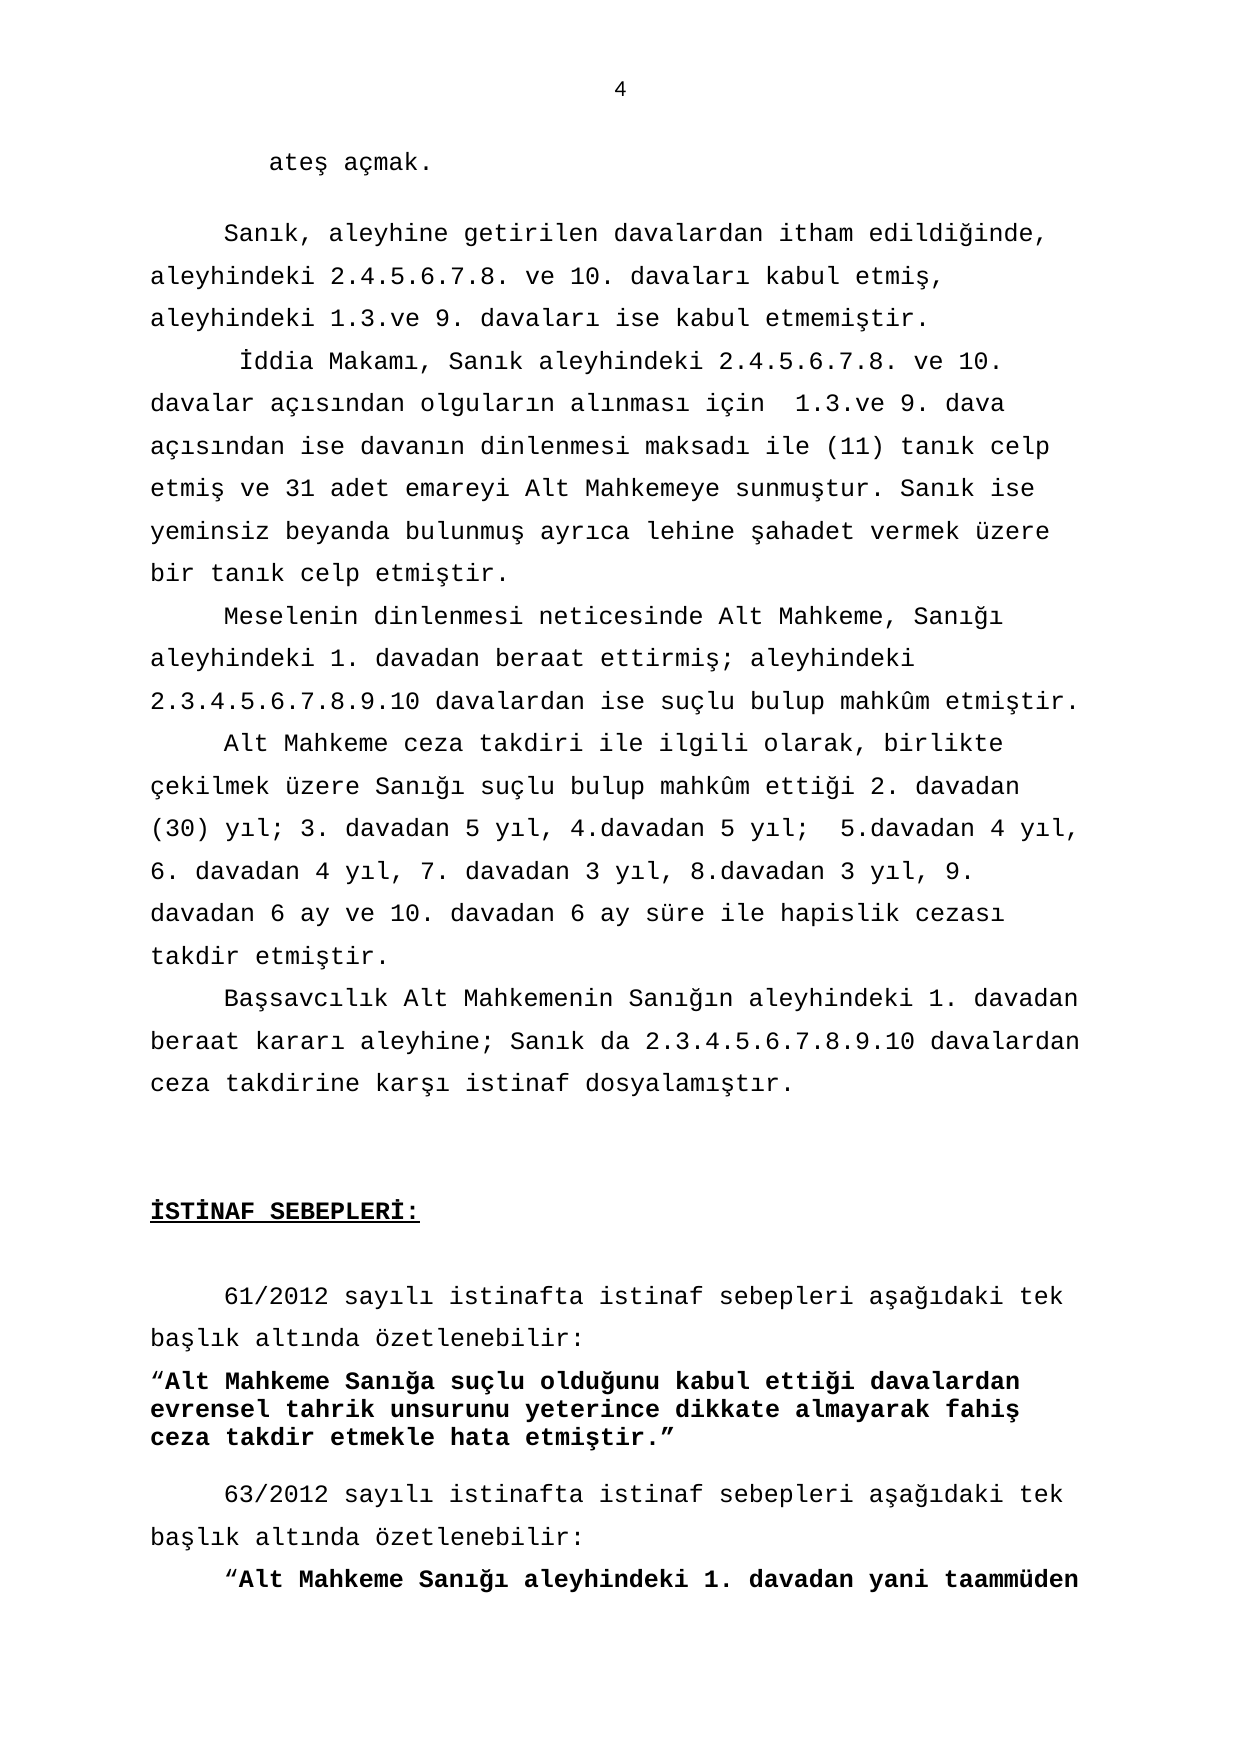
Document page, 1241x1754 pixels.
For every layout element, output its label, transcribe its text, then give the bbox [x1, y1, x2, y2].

text İSTİNAF SEBEPLERİ: [150, 1198, 1090, 1227]
text Başsavcılık Alt Mahkemenin Sanığın aleyhindeki 1. davadan beraat kararı aleyhine; Sanık da 2.3.4.5.6.7.8.9.10 davalardan ceza takdirine karşı istinaf dosyalamıştır. [150, 986, 1090, 1099]
text “Alt Mahkeme Sanığa suçlu olduğunu kabul ettiği davalardan evrensel tahrik unsurunu yeterince dikkate almayarak fahiş ceza takdir etmekle hata etmiştir.” [150, 1368, 1090, 1453]
text Alt Mahkeme ceza takdiri ile ilgili olarak, birlikte çekilmek üzere Sanığı suçlu bulup mahkûm ettiği 2. davadan (30) yıl; 3. davadan 5 yıl, 4.davadan 5 yıl; 5.davadan 4 yıl, 6. davadan 4 yıl, 7. davadan 3 yıl, 8.davadan 3 yıl, 9. davadan 6 ay ve 10. davadan 6 ay süre ile hapislik cezası takdir etmiştir. [150, 731, 1090, 972]
text ateş açmak. [223, 150, 1090, 178]
text 63/2012 sayılı istinafta istinaf sebepleri aşağıdaki tek başlık altında özetlenebilir: [150, 1482, 1090, 1552]
text İddia Makamı, Sanık aleyhindeki 2.4.5.6.7.8. ve 10. davalar açısından olguların alınması için 1.3.ve 9. dava açısından ise davanın dinlenmesi maksadı ile (11) tanık celp etmiş ve 31 adet emareyi Alt Mahkemeye sunmuştur. Sanık ise yeminsiz beyanda bulunmuş ayrıca lehine şahadet vermek üzere bir tanık celp etmiştir. [150, 348, 1090, 589]
text Sanık, aleyhine getirilen davalardan itham edildiğinde, aleyhindeki 2.4.5.6.7.8. ve 10. davaları kabul etmiş, aleyhindeki 1.3.ve 9. davaları ise kabul etmemiştir. [150, 221, 1090, 334]
text Meselenin dinlenmesi neticesinde Alt Mahkeme, Sanığı aleyhindeki 1. davadan beraat ettirmiş; aleyhindeki 2.3.4.5.6.7.8.9.10 davalardan ise suçlu bulup mahkûm etmiştir. [150, 603, 1090, 717]
text “Alt Mahkeme Sanığı aleyhindeki 1. davadan yani taammüden [187, 1567, 1090, 1595]
text 61/2012 sayılı istinafta istinaf sebepleri aşağıdaki tek başlık altında özetlenebilir: [150, 1283, 1090, 1354]
